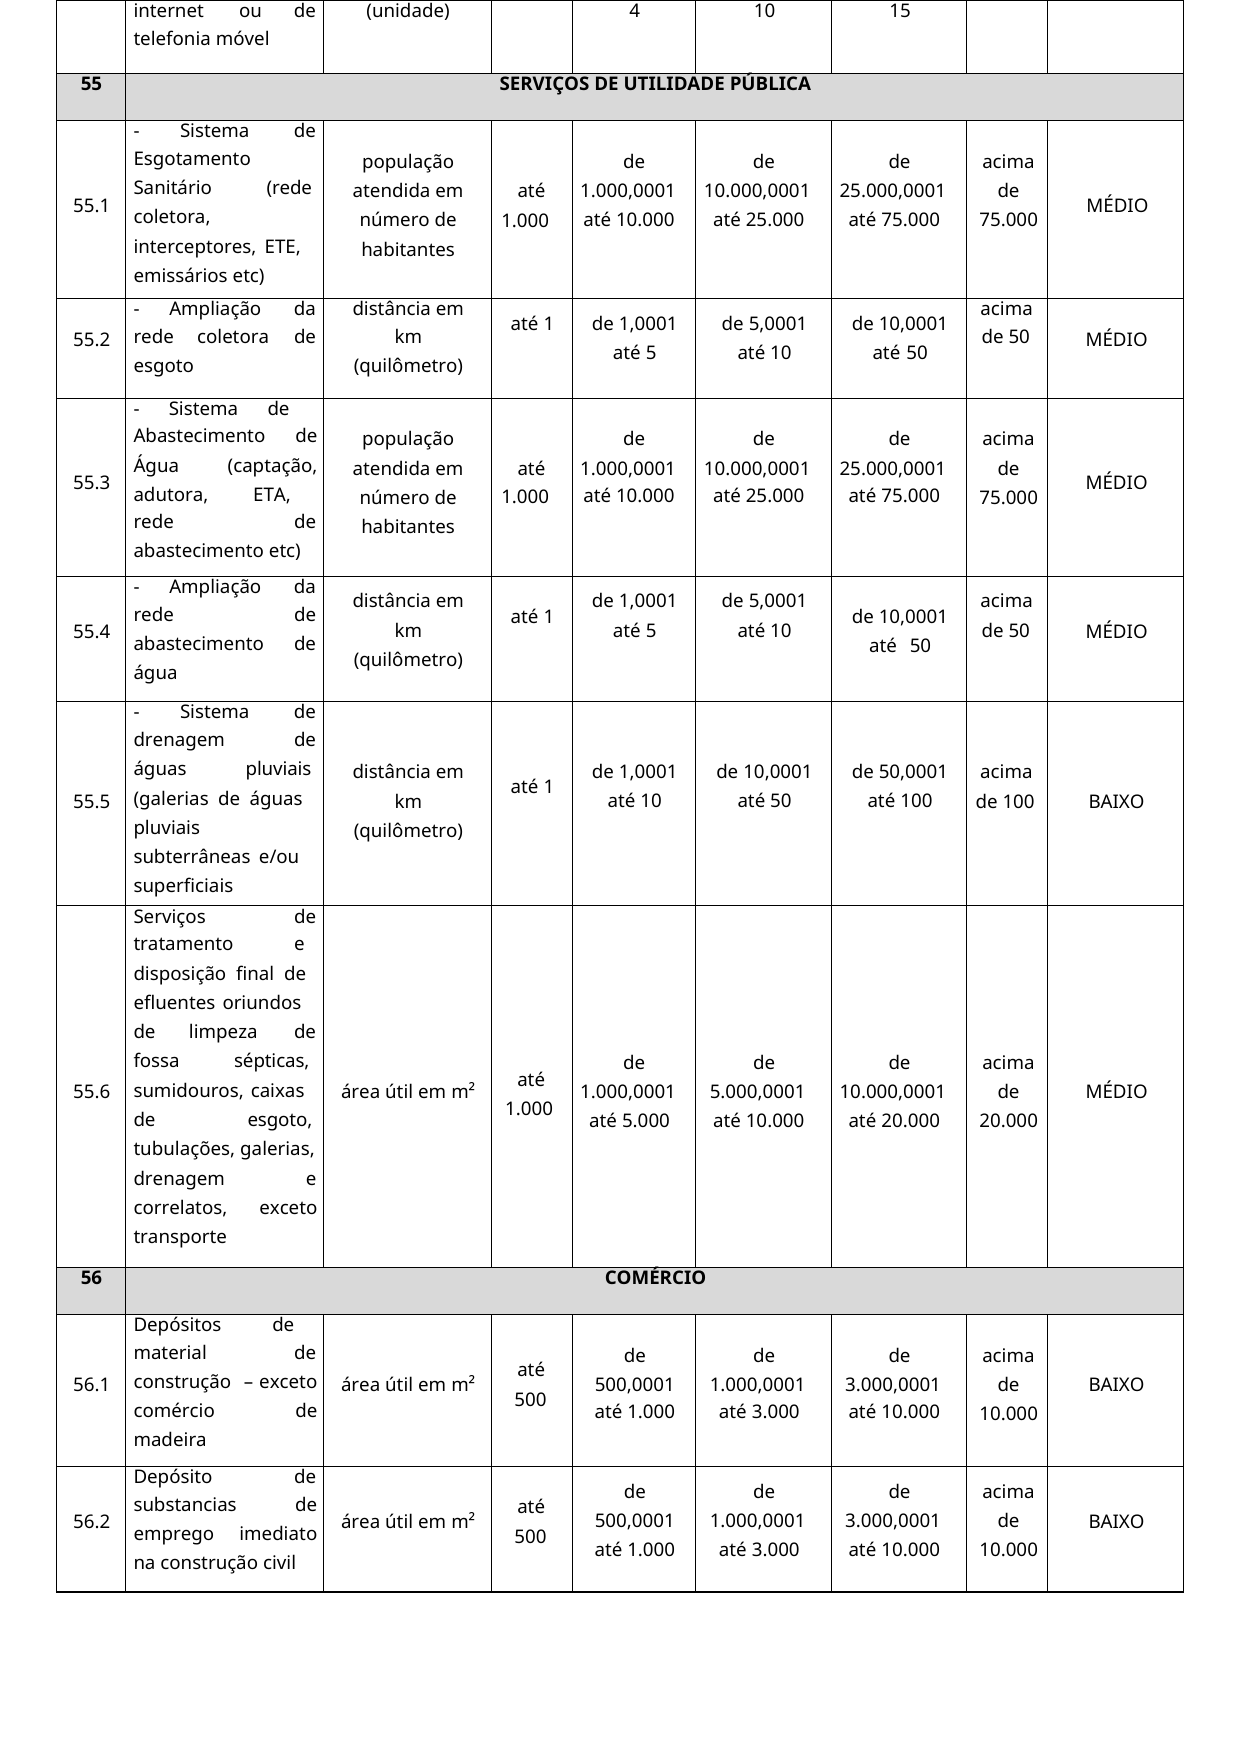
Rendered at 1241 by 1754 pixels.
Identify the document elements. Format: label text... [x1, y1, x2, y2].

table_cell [573, 1467, 695, 1591]
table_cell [832, 1467, 966, 1591]
table_cell BAIXO [1048, 702, 1183, 905]
table_cell de 50,0001 até 100 [832, 702, 966, 905]
table_cell até 1.000 [492, 906, 572, 1267]
table_cell de 1,0001 até 5 [573, 577, 695, 701]
table_header 10 [696, 1, 831, 73]
table_cell MÉDIO [1048, 399, 1183, 576]
table_cell MÉDIO [1048, 577, 1183, 701]
table_cell acima de 10.000 [967, 1315, 1047, 1466]
table_cell até 500 [492, 1467, 572, 1591]
table_cell 55.3 [57, 399, 125, 576]
table_cell 55.6 [57, 906, 125, 1267]
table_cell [696, 1467, 831, 1591]
table_cell 55.1 [57, 121, 125, 298]
table_cell área útil em m² [324, 1315, 491, 1466]
table_cell de 1.000,0001 até 10.000 [573, 121, 695, 298]
table_cell de 1.000,0001 até 3.000 [696, 1315, 831, 1466]
table_cell 56.1 [57, 1315, 125, 1466]
table_cell de 25.000,0001 até 75.000 [832, 399, 966, 576]
table_cell área útil em m² [324, 1467, 491, 1591]
table_cell 55.5 [57, 702, 125, 905]
table_header [492, 1, 572, 73]
table_cell de 10.000,0001 até 25.000 [696, 399, 831, 576]
table_cell COMÉRCIO [126, 1268, 1183, 1314]
table_cell 55.4 [57, 577, 125, 701]
table_cell acima de 50 [967, 577, 1047, 701]
table_cell BAIXO [1048, 1467, 1183, 1591]
table_cell distância em km (quilômetro) [324, 577, 491, 701]
table_cell área útil em m² [324, 906, 491, 1267]
table_cell de 3.000,0001 até 10.000 [832, 1315, 966, 1466]
table_header (unidade) [324, 1, 491, 73]
table_cell de 1.000,0001 até 5.000 [573, 906, 695, 1267]
table_cell de 10.000,0001 até 25.000 [696, 121, 831, 298]
table_cell acima de 10.000 [967, 1467, 1047, 1591]
table_cell - Sistema de Abastecimento de Água (captação, adutora, ETA, rede de abastecimento etc) [126, 399, 323, 576]
table_header [1048, 1, 1183, 73]
table_cell MÉDIO [1048, 121, 1183, 298]
table_cell Depósito de substancias de emprego imediato na construção civil [126, 1467, 323, 1591]
table_cell acima de 20.000 [967, 906, 1047, 1267]
table_cell de 10.000,0001 até 20.000 [832, 906, 966, 1267]
table_header internet ou de telefonia móvel [126, 1, 323, 73]
table_cell de 500,0001 até 1.000 [573, 1315, 695, 1466]
table_cell - Sistema de drenagem de águas pluviais (galerias de águas pluviais subterrâneas e/ou superficiais [126, 702, 323, 905]
table_header 4 [573, 1, 695, 73]
table_cell até 1 [492, 299, 572, 398]
table_cell acima de 75.000 [967, 121, 1047, 298]
table_cell acima de 50 [967, 299, 1047, 398]
table_cell até 1 [492, 702, 572, 905]
table_cell de 1,0001 até 10 [573, 702, 695, 905]
table_cell 56.2 [57, 1467, 125, 1591]
table_header 15 [832, 1, 966, 73]
table_cell até 1 [492, 577, 572, 701]
table_cell BAIXO [1048, 1315, 1183, 1466]
table_cell 55.2 [57, 299, 125, 398]
table_cell até 1.000 [492, 399, 572, 576]
table_cell - Ampliação da rede coletora de esgoto [126, 299, 323, 398]
table_cell de 5,0001 até 10 [696, 577, 831, 701]
table_cell Depósitos de material de construção – exceto comércio de madeira [126, 1315, 323, 1466]
table_cell população atendida em número de habitantes [324, 399, 491, 576]
table_cell SERVIÇOS DE UTILIDADE PÚBLICA [126, 74, 1183, 120]
table_cell de 1.000,0001 até 10.000 [573, 399, 695, 576]
table_cell de 1,0001 até 5 [573, 299, 695, 398]
table_cell de 5.000,0001 até 10.000 [696, 906, 831, 1267]
table_cell até 500 [492, 1315, 572, 1466]
table_cell acima de 100 [967, 702, 1047, 905]
table_cell população atendida em número de habitantes [324, 121, 491, 298]
table_cell de 10,0001 até 50 [696, 702, 831, 905]
table_cell MÉDIO [1048, 906, 1183, 1267]
table_cell acima de 75.000 [967, 399, 1047, 576]
table_cell - Ampliação da rede de abastecimento de água [126, 577, 323, 701]
table_cell de 25.000,0001 até 75.000 [832, 121, 966, 298]
table_cell Serviços de tratamento e disposição final de efluentes oriundos de limpeza de fossa sépticas, sumidouros, caixas de esgoto, tubulações, galerias, drenagem e correlatos, exceto transporte [126, 906, 323, 1267]
table_cell de 5,0001 até 10 [696, 299, 831, 398]
table_cell distância em km (quilômetro) [324, 299, 491, 398]
table_cell distância em km (quilômetro) [324, 702, 491, 905]
table_cell até 1.000 [492, 121, 572, 298]
table_header [967, 1, 1047, 73]
table_cell MÉDIO [1048, 299, 1183, 398]
table_cell de 10,0001 até 50 [832, 299, 966, 398]
table_cell 56 [57, 1268, 125, 1314]
table_header [57, 1, 125, 73]
table_cell de 10,0001 até 50 [832, 577, 966, 701]
table_cell - Sistema de Esgotamento Sanitário (rede coletora, interceptores, ETE, emissários etc) [126, 121, 323, 298]
table_cell 55 [57, 74, 125, 120]
